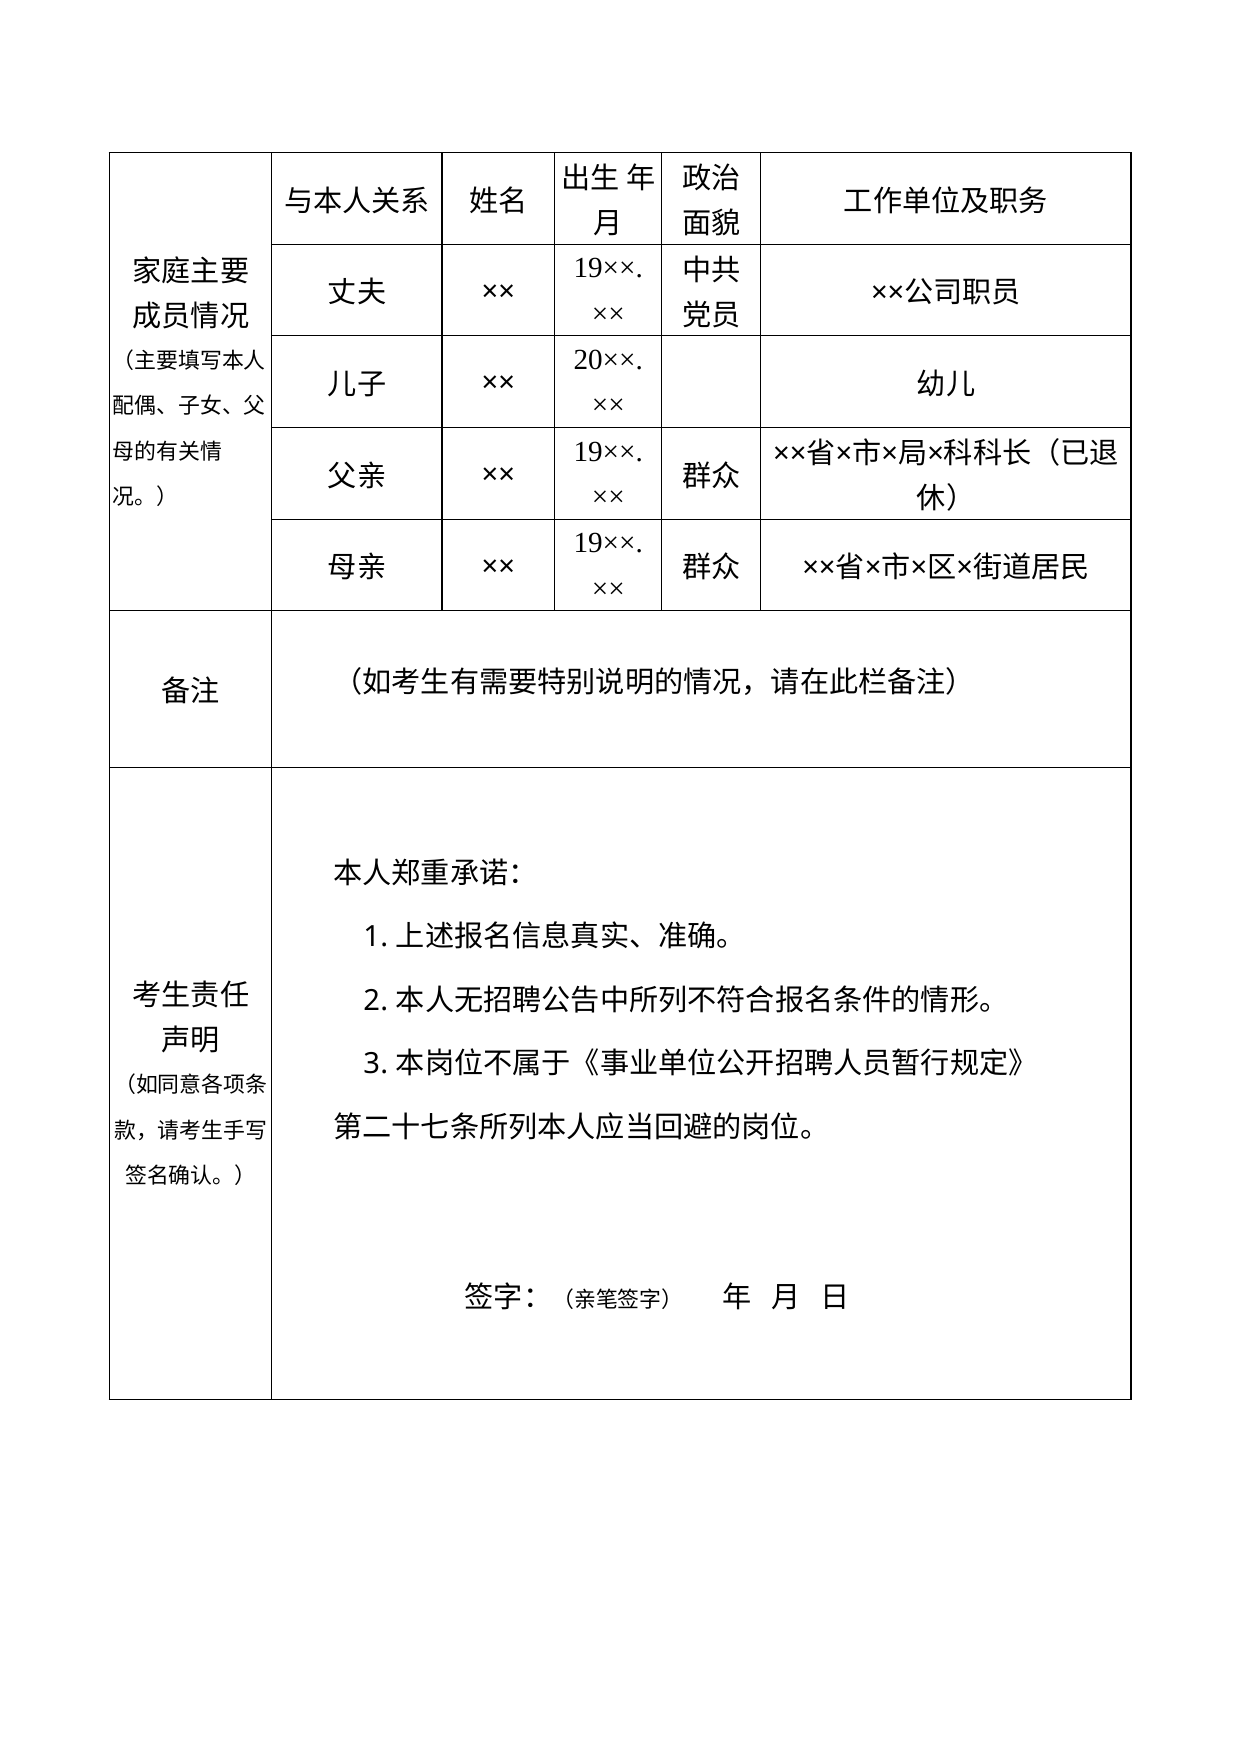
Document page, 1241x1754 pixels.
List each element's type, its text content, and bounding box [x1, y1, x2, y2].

table_cell 幼儿 [761, 336, 1130, 427]
table_cell 群众 [662, 428, 760, 519]
table_cell 19××. ×× [555, 245, 661, 335]
table_cell ××公司职员 [761, 245, 1130, 335]
table_cell ×× [443, 428, 554, 519]
table_cell 中共 党员 [662, 245, 760, 335]
table_cell [662, 336, 760, 427]
table_cell ××省×市×局×科科长（已退休） [761, 428, 1130, 519]
table_cell 19××. ×× [555, 428, 661, 519]
table_cell （如考生有需要特别说明的情况，请在此栏备注） [272, 611, 1130, 767]
table_header 政治 面貌 [662, 153, 760, 244]
table_header 工作单位及职务 [761, 153, 1130, 244]
table_header 出生 年月 [555, 153, 661, 244]
table_cell 丈夫 [272, 245, 441, 335]
table_cell 备注 [110, 611, 271, 767]
table_cell 考生责任 声明 （如同意各项条款，请考生手写签名确认。） [110, 768, 271, 1398]
table_cell 本人郑重承诺： 1. 上述报名信息真实、准确。 2. 本人无招聘公告中所列不符合报名条件的情形。 3. 本岗位不属于《事业单位公开招聘人员暂行规定》 第二十七条所列本人应当回避的岗位。 签字：（亲笔签字） 年 月 日 [272, 768, 1130, 1398]
table_cell 群众 [662, 520, 760, 610]
table_cell ×× [443, 520, 554, 610]
table_cell 儿子 [272, 336, 441, 427]
table_cell ×× [443, 336, 554, 427]
table_cell 20××. ×× [555, 336, 661, 427]
table_cell ×× [443, 245, 554, 335]
table_cell 19××. ×× [555, 520, 661, 610]
table_cell 母亲 [272, 520, 441, 610]
table_cell 父亲 [272, 428, 441, 519]
table_header 家庭主要 成员情况 （主要填写本人配偶、子女、父母的有关情况。） [110, 153, 271, 610]
table_header 姓名 [443, 153, 554, 244]
table_cell ××省×市×区×街道居民 [761, 520, 1130, 610]
table_header 与本人关系 [272, 153, 441, 244]
